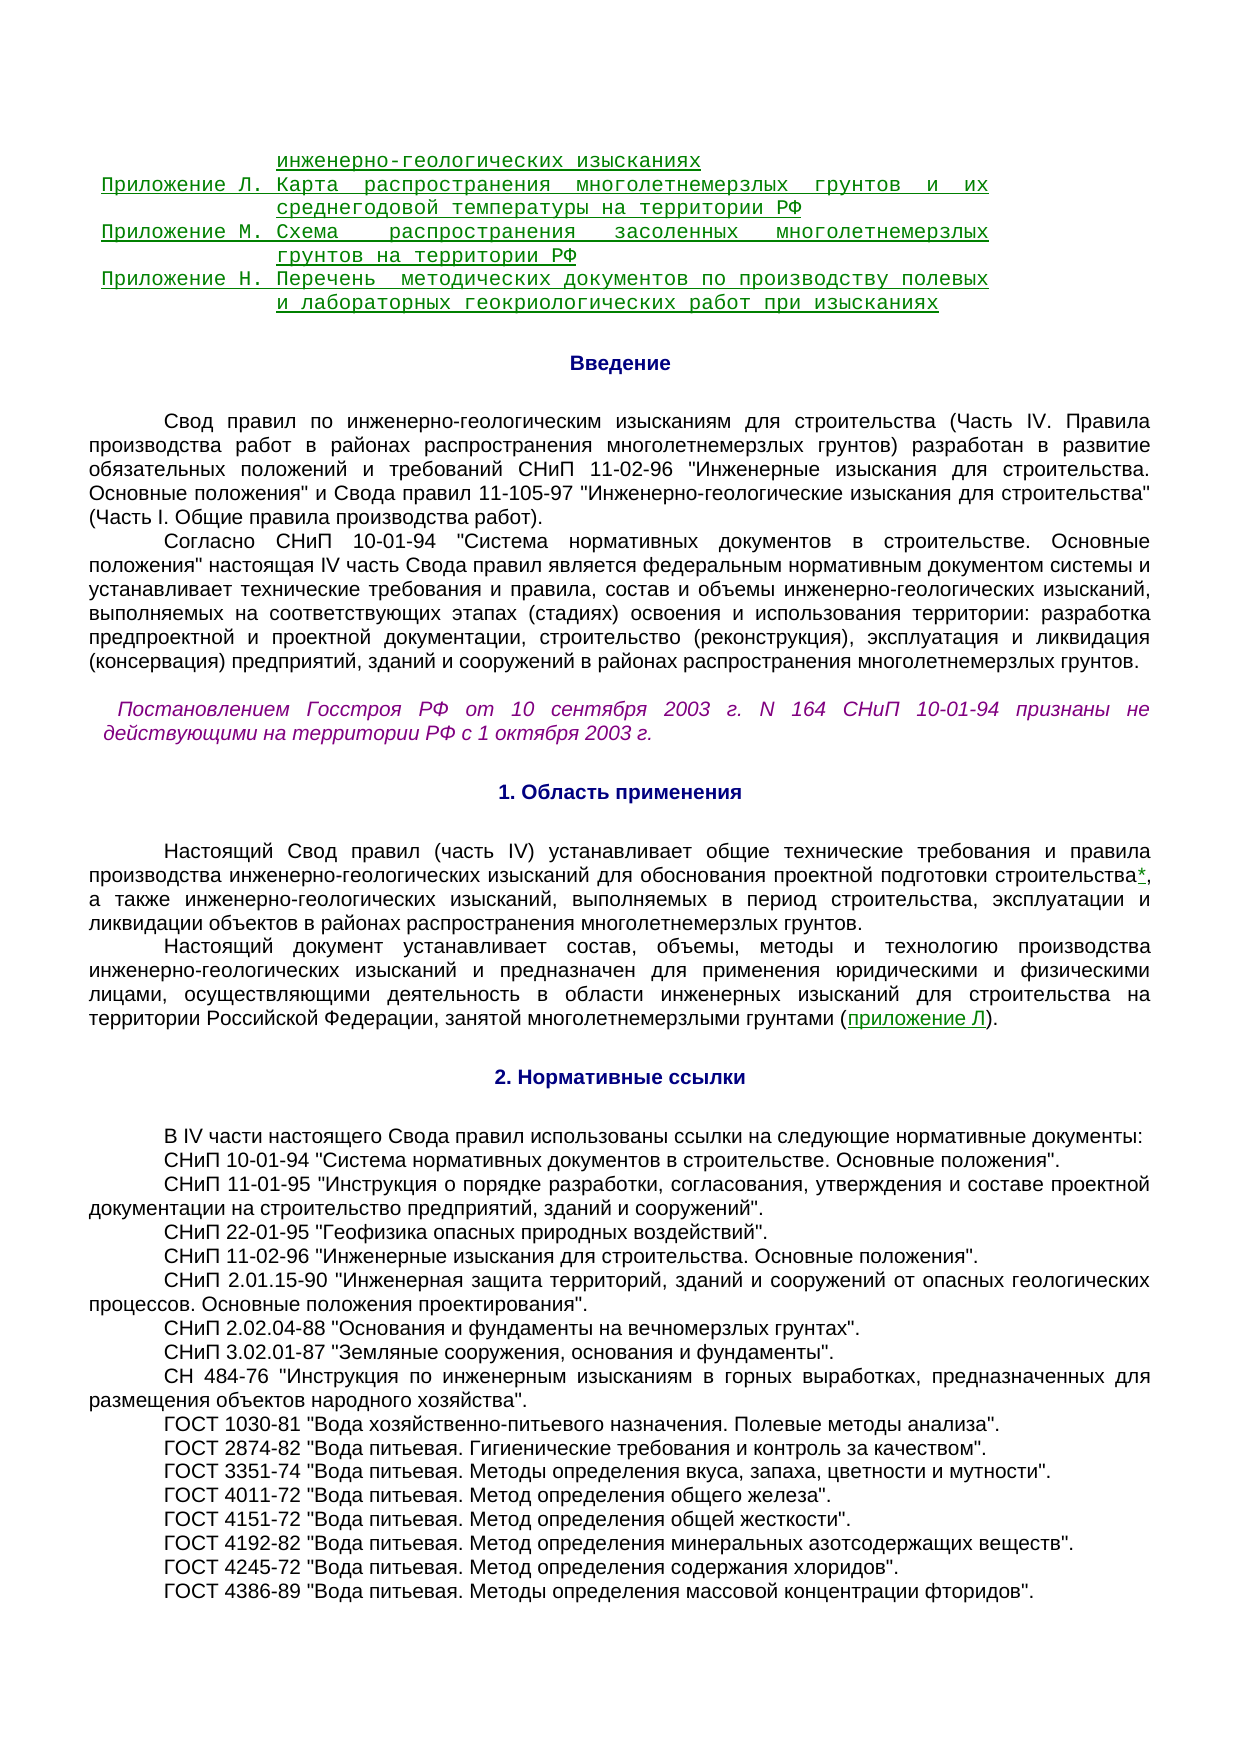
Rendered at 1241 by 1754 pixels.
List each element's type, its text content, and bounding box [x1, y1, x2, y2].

text Настоящий документ устанавливает состав, объемы, методы и технологию производства инженерно-геологических изысканий и предназначен для применения юридическими и физическими лицами, осуществляющими деятельность в области инженерных изысканий для строительства на территории Российской Федерации, занятой многолетнемерзлыми грунтами (приложение Л). [88, 934, 1152, 1030]
text СНиП 10-01-94 "Система нормативных документов в строительстве. Основные положения". [88, 1148, 1152, 1172]
list 2. Нормативные ссылки [88, 1065, 1152, 1089]
list Введение [88, 350, 1152, 374]
text СНиП 2.02.04-88 "Основания и фундаменты на вечномерзлых грунтах". [88, 1316, 1152, 1339]
text Приложение М. Схема распространения засоленных многолетнемерзлых [88, 221, 1152, 244]
text ГОСТ 4245-72 "Вода питьевая. Метод определения содержания хлоридов". [88, 1555, 1152, 1579]
text Постановлением Госстроя РФ от 10 сентября 2003 г. N 164 СНиП 10-01-94 признаны не действующими на территории РФ с 1 октября 2003 г. [103, 696, 1152, 744]
text СНиП 22-01-95 "Геофизика опасных природных воздействий". [88, 1220, 1152, 1244]
text ГОСТ 1030-81 "Вода хозяйственно-питьевого назначения. Полевые методы анализа". [88, 1411, 1152, 1435]
text Согласно СНиП 10-01-94 "Система нормативных документов в строительстве. Основные положения" настоящая IV часть Свода правил является федеральным нормативным документом системы и устанавливает технические требования и правила, состав и объемы инженерно-геологических изысканий, выполняемых на соответствующих этапах (стадиях) освоения и использования территории: разработка предпроектной и проектной документации, строительство (реконструкция), эксплуатация и ликвидация (консервация) предприятий, зданий и сооружений в районах распространения многолетнемерзлых грунтов. [88, 529, 1152, 673]
text Приложение Л. Карта распространения многолетнемерзлых грунтов и их [88, 174, 1152, 197]
list 1. Область применения [88, 779, 1152, 803]
text ГОСТ 4151-72 "Вода питьевая. Метод определения общей жесткости". [88, 1507, 1152, 1531]
text ГОСТ 4192-82 "Вода питьевая. Метод определения минеральных азотсодержащих веществ". [88, 1531, 1152, 1555]
text ГОСТ 2874-82 "Вода питьевая. Гигиенические требования и контроль за качеством". [88, 1435, 1152, 1459]
text среднегодовой температуры на территории РФ [88, 197, 1152, 221]
text СНиП 11-01-95 "Инструкция о порядке разработки, согласования, утверждения и составе проектной документации на строительство предприятий, зданий и сооружений". [88, 1172, 1152, 1220]
text грунтов на территории РФ [88, 244, 1152, 268]
text СНиП 3.02.01-87 "Земляные сооружения, основания и фундаменты". [88, 1339, 1152, 1363]
text Приложение Н. Перечень методических документов по производству полевых [88, 268, 1152, 292]
text ГОСТ 3351-74 "Вода питьевая. Методы определения вкуса, запаха, цветности и мутности". [88, 1459, 1152, 1483]
text Настоящий Свод правил (часть IV) устанавливает общие технические требования и правила производства инженерно-геологических изысканий для обоснования проектной подготовки строительства*, а также инженерно-геологических изысканий, выполняемых в период строительства, эксплуатации и ликвидации объектов в районах распространения многолетнемерзлых грунтов. [88, 838, 1152, 934]
text и лабораторных геокриологических работ при изысканиях [88, 292, 1152, 316]
text ГОСТ 4386-89 "Вода питьевая. Методы определения массовой концентрации фторидов". [88, 1579, 1152, 1603]
text СНиП 2.01.15-90 "Инженерная защита территорий, зданий и сооружений от опасных геологических процессов. Основные положения проектирования". [88, 1268, 1152, 1316]
text СН 484-76 "Инструкция по инженерным изысканиям в горных выработках, предназначенных для размещения объектов народного хозяйства". [88, 1363, 1152, 1411]
text Свод правил по инженерно-геологическим изысканиям для строительства (Часть IV. Правила производства работ в районах распространения многолетнемерзлых грунтов) разработан в развитие обязательных положений и требований СНиП 11-02-96 "Инженерные изыскания для строительства. Основные положения" и Свода правил 11-105-97 "Инженерно-геологические изыскания для строительства" (Часть I. Общие правила производства работ). [88, 409, 1152, 529]
text СНиП 11-02-96 "Инженерные изыскания для строительства. Основные положения". [88, 1244, 1152, 1268]
text ГОСТ 4011-72 "Вода питьевая. Метод определения общего железа". [88, 1483, 1152, 1507]
text инженерно-геологических изысканиях [88, 150, 1152, 174]
text В IV части настоящего Свода правил использованы ссылки на следующие нормативные документы: [88, 1124, 1152, 1148]
